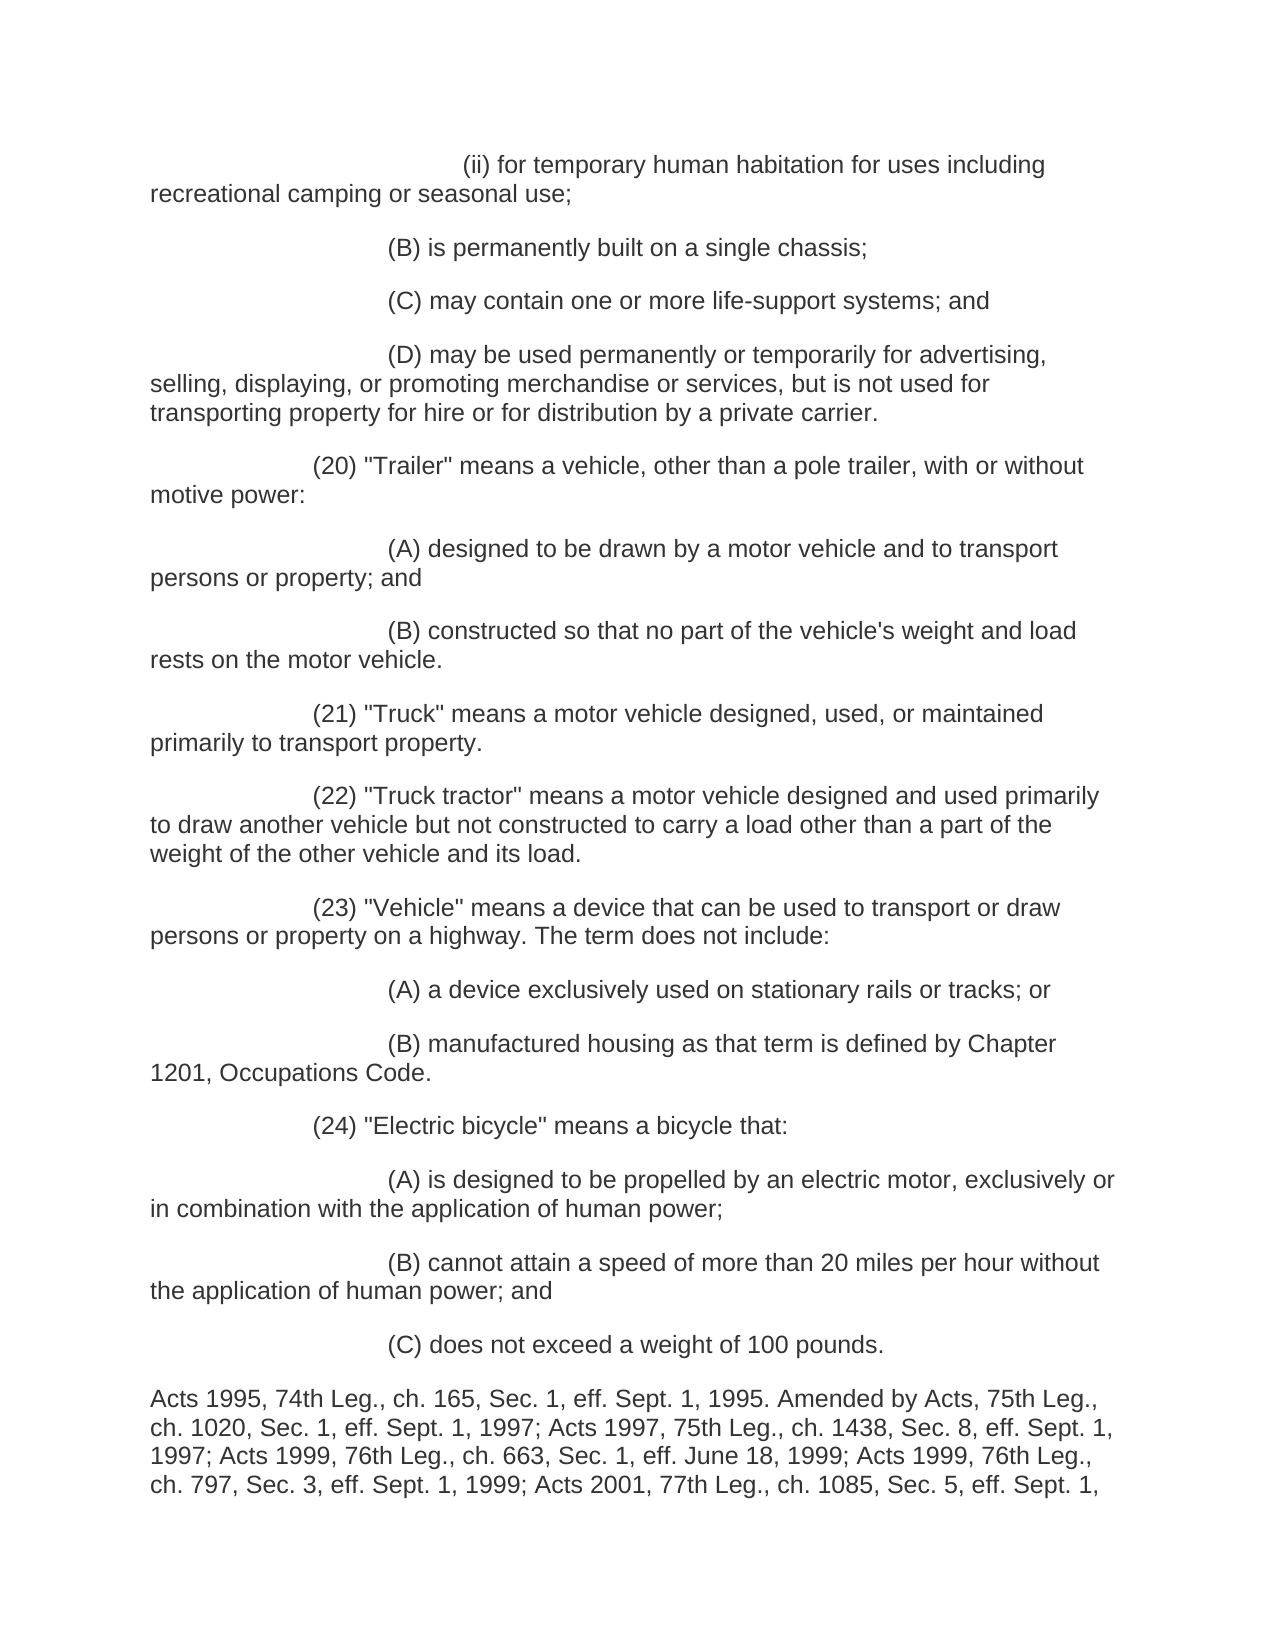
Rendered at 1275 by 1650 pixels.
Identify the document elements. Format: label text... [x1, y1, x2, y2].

text (A) is designed to be propelled by an electric motor, exclusively or in combination with the application of human power; [150, 1165, 1125, 1222]
text (21) "Truck" means a motor vehicle designed, used, or maintained primarily to transport property. [150, 699, 1125, 756]
text (24) "Electric bicycle" means a bicycle that: [150, 1111, 1125, 1140]
text (C) may contain one or more life-support systems; and [150, 286, 1125, 315]
text (A) designed to be drawn by a motor vehicle and to transport persons or property; and [150, 534, 1125, 591]
text (B) is permanently built on a single chassis; [150, 232, 1125, 261]
text (B) manufactured housing as that term is defined by Chapter 1201, Occupations Code. [150, 1029, 1125, 1086]
text (C) does not exceed a weight of 100 pounds. [150, 1330, 1125, 1359]
text (A) a device exclusively used on stationary rails or tracks; or [150, 975, 1125, 1004]
text (B) constructed so that no part of the vehicle's weight and load rests on the motor vehicle. [150, 616, 1125, 674]
text (20) "Trailer" means a vehicle, other than a pole trailer, with or without motive power: [150, 451, 1125, 509]
text (D) may be used permanently or temporarily for advertising, selling, displaying, or promoting merchandise or services, but is not used for transporting property for hire or for distribution by a private carrier. [150, 340, 1125, 426]
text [150, 1384, 1125, 1499]
text (22) "Truck tractor" means a motor vehicle designed and used primarily to draw another vehicle but not constructed to carry a load other than a part of the weight of the other vehicle and its load. [150, 781, 1125, 867]
text (B) cannot attain a speed of more than 20 miles per hour without the application of human power; and [150, 1247, 1125, 1305]
text (23) "Vehicle" means a device that can be used to transport or draw persons or property on a highway. The term does not include: [150, 892, 1125, 950]
text (ii) for temporary human habitation for uses including recreational camping or seasonal use; [150, 150, 1125, 207]
